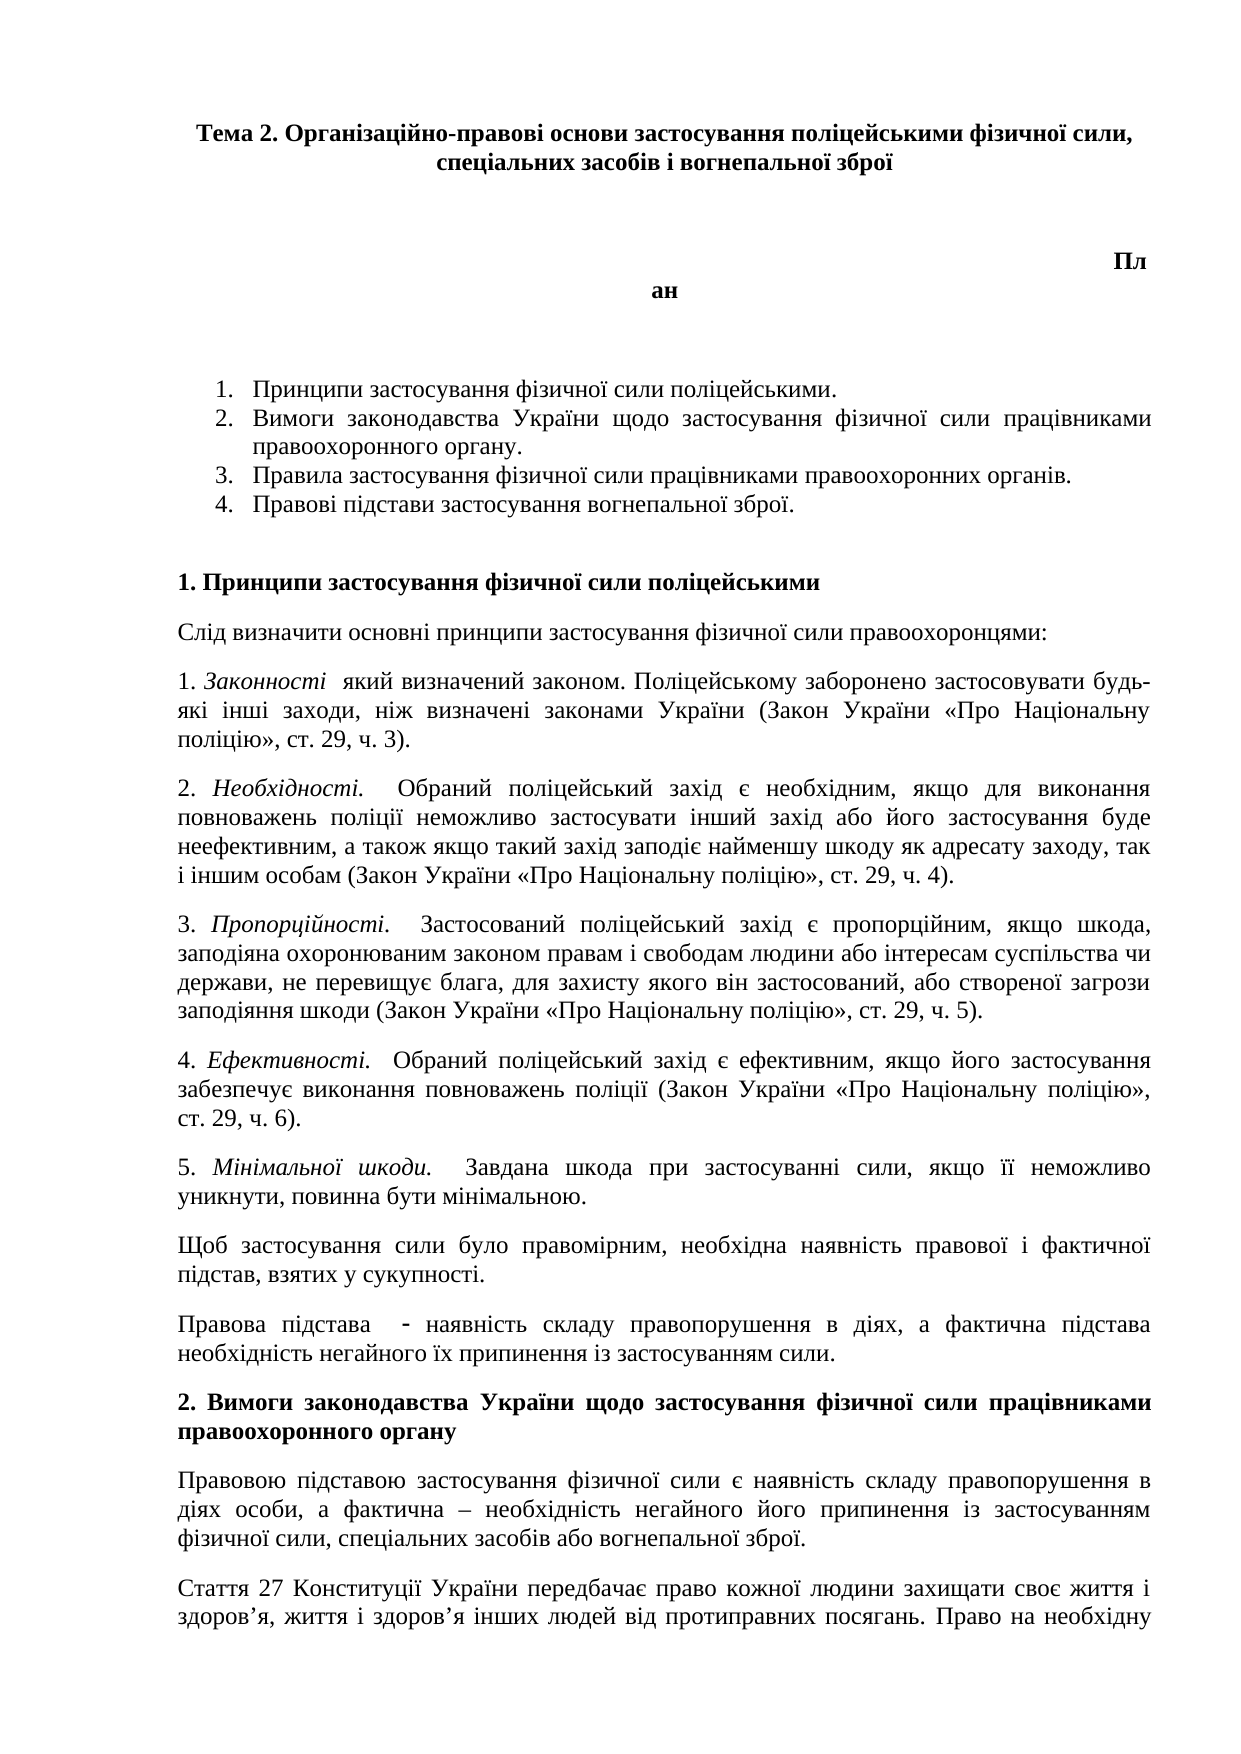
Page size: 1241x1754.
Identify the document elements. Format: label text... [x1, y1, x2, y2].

text 1. Принципи застосування фізичної сили поліцейськими [177, 567, 1152, 596]
text Правовою підставою застосування фізичної сили є наявність складу правопорушення в діях особи, а фактична – необхідність негайного його припинення із застосуванням фізичної сили, спеціальних засобів або вогнепальної зброї. [177, 1466, 1152, 1552]
list Правові підстави застосування вогнепальної зброї. [215, 489, 1152, 518]
text Тема 2. Організаційно-правові основи застосування поліцейськими фізичної сили, спеціальних засобів і вогнепальної зброї [177, 118, 1152, 176]
text Щоб застосування сили було правомірним, необхідна наявність правової і фактичної підстав, взятих у сукупності. [177, 1231, 1152, 1288]
text 2. Вимоги законодавства України щодо застосування фізичної сили працівниками правоохоронного органу [177, 1387, 1152, 1445]
text 2. Необхідності. Обраний поліцейський захід є необхідним, якщо для виконання повноважень поліції неможливо застосувати інший захід або його застосування буде неефективним, а також якщо такий захід заподіє найменшу шкоду як адресату заходу, так і іншим особам (Закон України «Про Національну поліцію», ст. 29, ч. 4). [177, 773, 1152, 888]
text 4. Ефективності. Обраний поліцейський захід є ефективним, якщо його застосування забезпечує виконання повноважень поліції (Закон України «Про Національну поліцію», ст. 29, ч. 6). [177, 1045, 1152, 1131]
text План [177, 246, 1152, 303]
list Принципи застосування фізичної сили поліцейськими. [215, 374, 1152, 403]
list Вимоги законодавства України щодо застосування фізичної сили працівниками правоохоронного органу. [215, 403, 1152, 460]
text Правова підстава наявність складу правопорушення в діях, а фактична підстава необхідність негайного їх припинення із застосуванням сили. [177, 1309, 1152, 1366]
text 5. Мінімальної шкоди. Завдана шкода при застосуванні сили, якщо її неможливо уникнути, повинна бути мінімальною. [177, 1152, 1152, 1210]
text 1. Законності який визначений законом. Поліцейському заборонено застосовувати будь-які інші заходи, ніж визначені законами України (Закон України «Про Національну поліцію», ст. 29, ч. 3). [177, 666, 1152, 753]
text Слід визначити основні принципи застосування фізичної сили правоохоронцями: [177, 617, 1152, 646]
list Правила застосування фізичної сили працівниками правоохоронних органів. [215, 460, 1152, 489]
text 3. Пропорційності. Застосований поліцейський захід є пропорційним, якщо шкода, заподіяна охоронюваним законом правам і свободам людини або інтересам суспільства чи держави, не перевищує блага, для захисту якого він застосований, або створеної загрози заподіяння шкоди (Закон України «Про Національну поліцію», ст. 29, ч. 5). [177, 909, 1152, 1024]
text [177, 1573, 1152, 1630]
